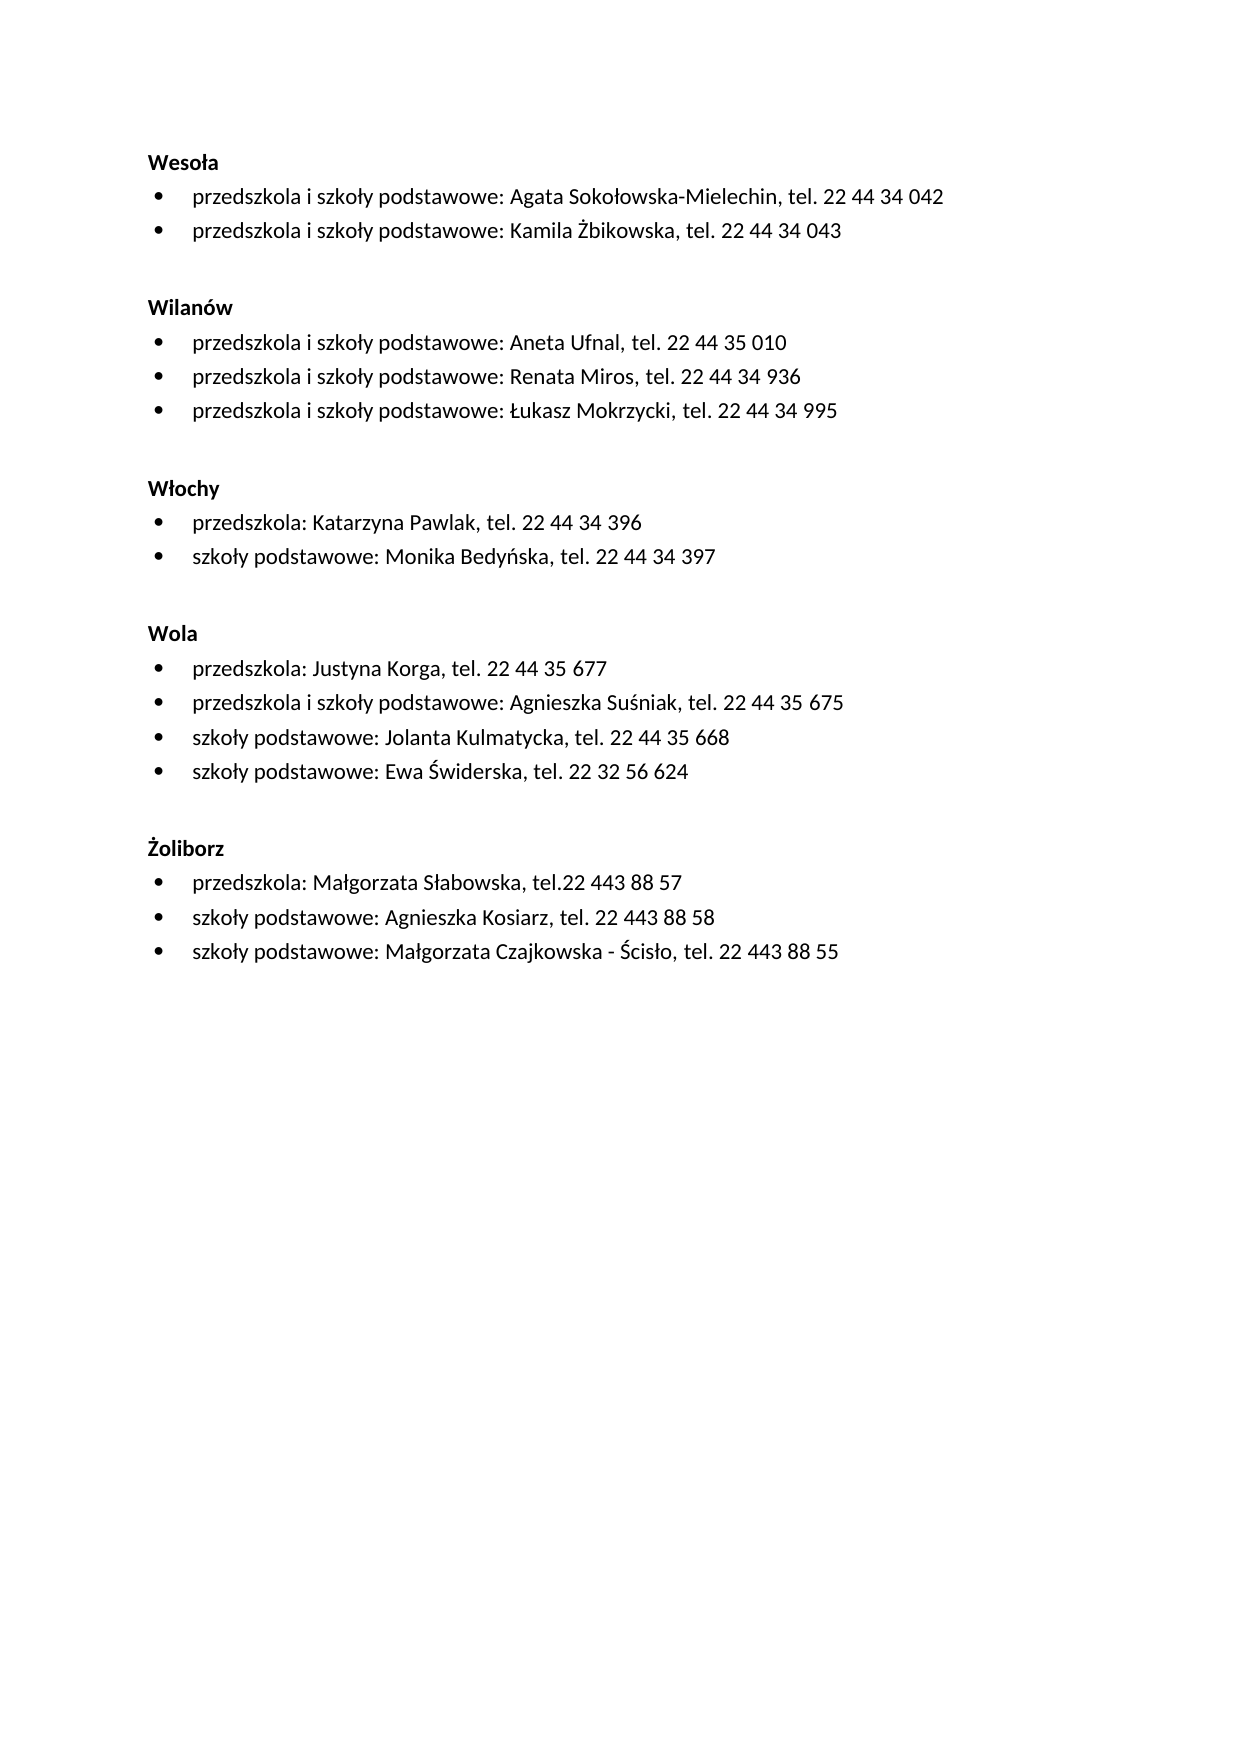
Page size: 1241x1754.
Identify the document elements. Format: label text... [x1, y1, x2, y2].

subtitle przedszkola i szkoły podstawowe: Renata Miros, tel. 22 44 34 936 [154, 362, 1093, 390]
subtitle Wilanów [148, 293, 1093, 321]
subtitle przedszkola i szkoły podstawowe: Aneta Ufnal, tel. 22 44 35 010 [154, 328, 1093, 356]
subtitle szkoły podstawowe: Ewa Świderska, tel. 22 32 56 624 [154, 757, 1093, 785]
subtitle przedszkola i szkoły podstawowe: Kamila Żbikowska, tel. 22 44 34 043 [154, 216, 1093, 244]
subtitle przedszkola: Małgorzata Słabowska, tel.22 443 88 57 [154, 868, 1093, 896]
subtitle Wesoła [148, 148, 1093, 176]
subtitle Żoliborz [148, 834, 1093, 862]
subtitle Włochy [148, 474, 1093, 502]
subtitle Wola [148, 619, 1093, 647]
subtitle przedszkola i szkoły podstawowe: Łukasz Mokrzycki, tel. 22 44 34 995 [154, 397, 1093, 424]
subtitle szkoły podstawowe: Monika Bedyńska, tel. 22 44 34 397 [154, 542, 1093, 570]
subtitle przedszkola i szkoły podstawowe: Agata Sokołowska-Mielechin, tel. 22 44 34 042 [154, 182, 1093, 210]
subtitle przedszkola i szkoły podstawowe: Agnieszka Suśniak, tel. 22 44 35 675 [154, 688, 1093, 716]
subtitle szkoły podstawowe: Agnieszka Kosiarz, tel. 22 443 88 58 [154, 903, 1093, 931]
subtitle przedszkola: Justyna Korga, tel. 22 44 35 677 [154, 654, 1093, 682]
subtitle przedszkola: Katarzyna Pawlak, tel. 22 44 34 396 [154, 508, 1093, 536]
subtitle szkoły podstawowe: Małgorzata Czajkowska - Ścisło, tel. 22 443 88 55 [154, 937, 1093, 965]
subtitle szkoły podstawowe: Jolanta Kulmatycka, tel. 22 44 35 668 [154, 723, 1093, 751]
